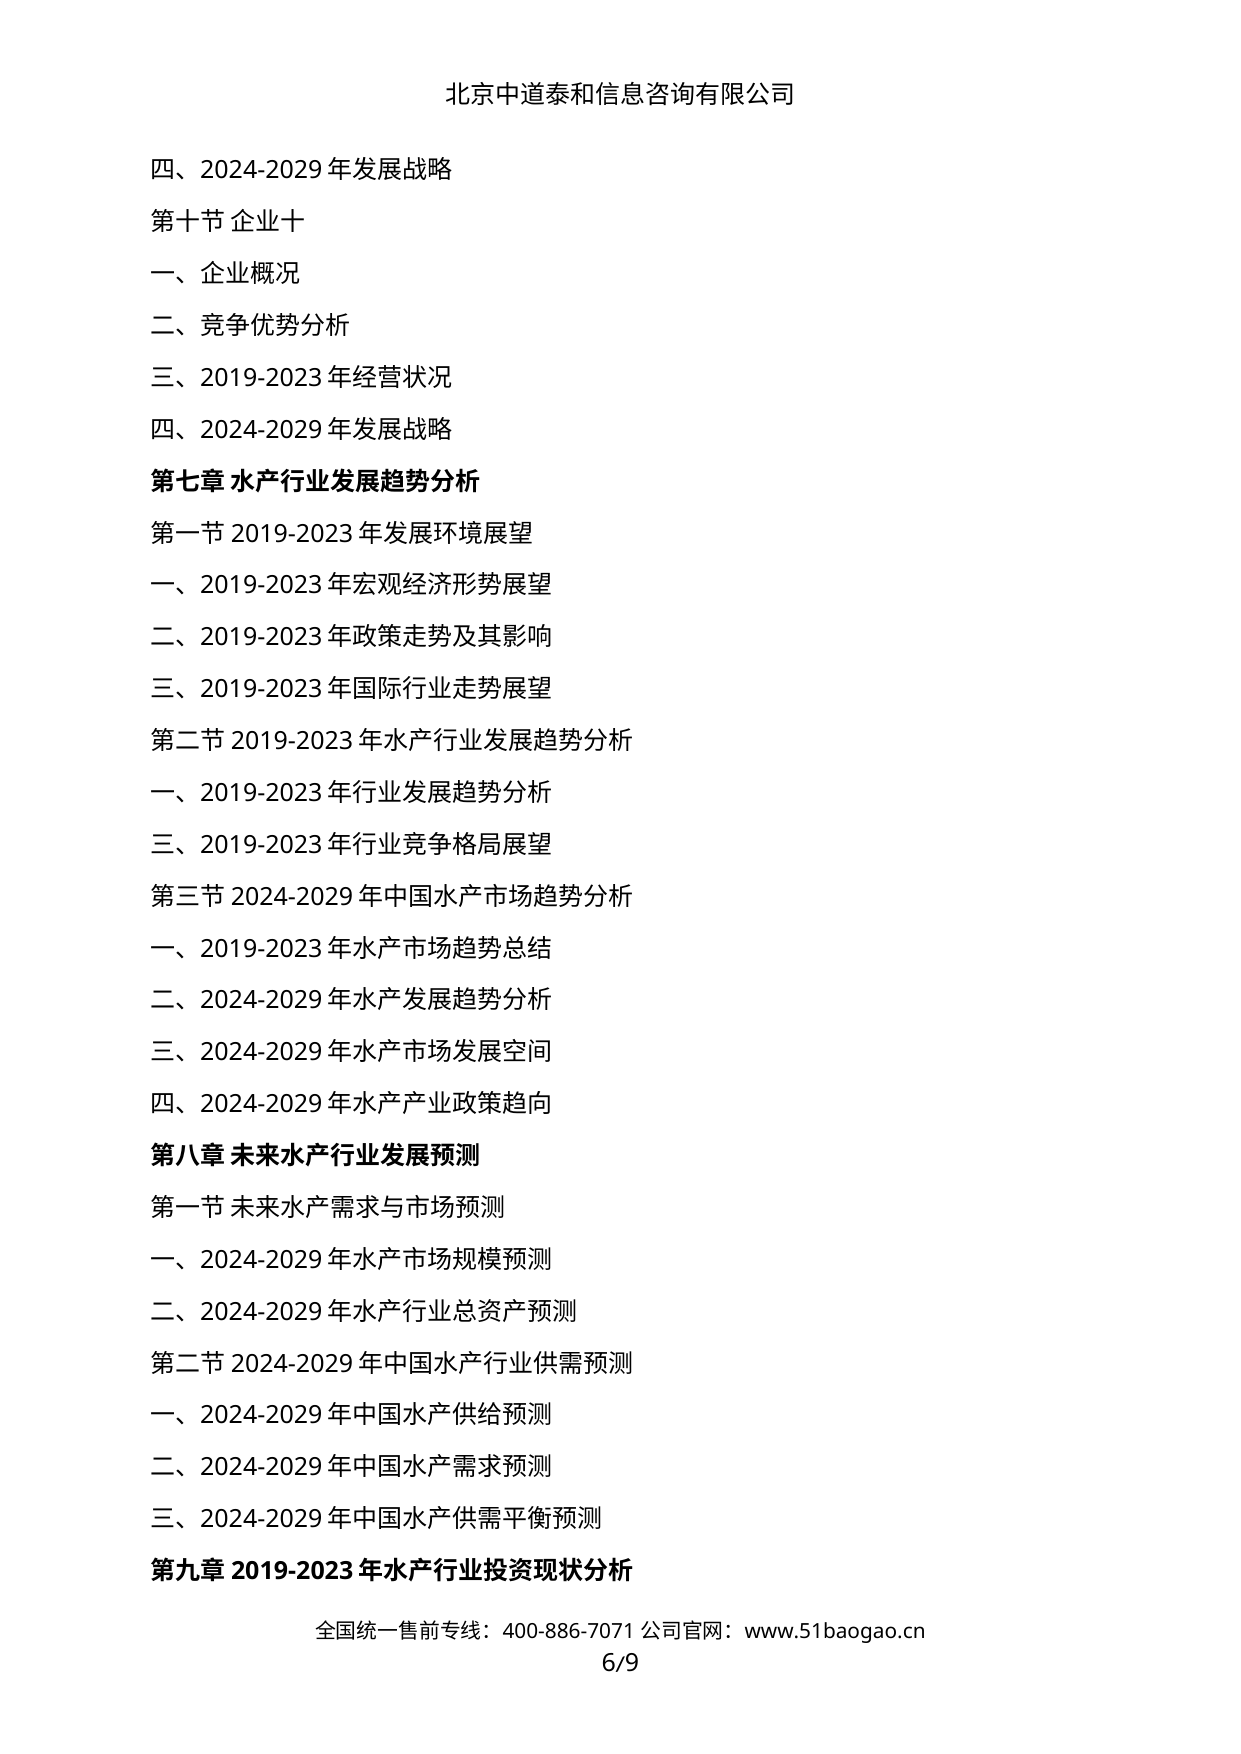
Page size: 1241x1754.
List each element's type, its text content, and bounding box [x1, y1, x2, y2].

text 第九章 2019-2023年水产行业投资现状分析 [150, 1551, 1090, 1587]
text 三、2019-2023年国际行业走势展望 [150, 669, 1090, 705]
text 第十节 企业十 [150, 202, 1090, 238]
text 四、2024-2029年发展战略 [150, 409, 1090, 446]
text 第三节 2024-2029年中国水产市场趋势分析 [150, 876, 1090, 912]
text 第二节 2019-2023年水产行业发展趋势分析 [150, 721, 1090, 757]
text 三、2019-2023年经营状况 [150, 357, 1090, 394]
text 二、竞争优势分析 [150, 306, 1090, 342]
text 第二节 2024-2029年中国水产行业供需预测 [150, 1343, 1090, 1379]
text 一、2019-2023年水产市场趋势总结 [150, 928, 1090, 964]
text 一、2019-2023年行业发展趋势分析 [150, 772, 1090, 809]
text 第七章 水产行业发展趋势分析 [150, 461, 1090, 497]
text 二、2024-2029年中国水产需求预测 [150, 1447, 1090, 1483]
text 四、2024-2029年发展战略 [150, 150, 1090, 186]
text 一、2024-2029年水产市场规模预测 [150, 1239, 1090, 1276]
text 一、2024-2029年中国水产供给预测 [150, 1395, 1090, 1431]
text 二、2024-2029年水产发展趋势分析 [150, 980, 1090, 1016]
text 三、2024-2029年水产市场发展空间 [150, 1032, 1090, 1068]
text 第一节 2019-2023年发展环境展望 [150, 513, 1090, 549]
text 一、2019-2023年宏观经济形势展望 [150, 565, 1090, 601]
text 四、2024-2029年水产产业政策趋向 [150, 1084, 1090, 1120]
text 第一节 未来水产需求与市场预测 [150, 1187, 1090, 1224]
text 三、2024-2029年中国水产供需平衡预测 [150, 1499, 1090, 1535]
text 三、2019-2023年行业竞争格局展望 [150, 824, 1090, 861]
text 第八章 未来水产行业发展预测 [150, 1136, 1090, 1172]
text 二、2024-2029年水产行业总资产预测 [150, 1291, 1090, 1327]
text 二、2019-2023年政策走势及其影响 [150, 617, 1090, 653]
text 一、企业概况 [150, 254, 1090, 290]
